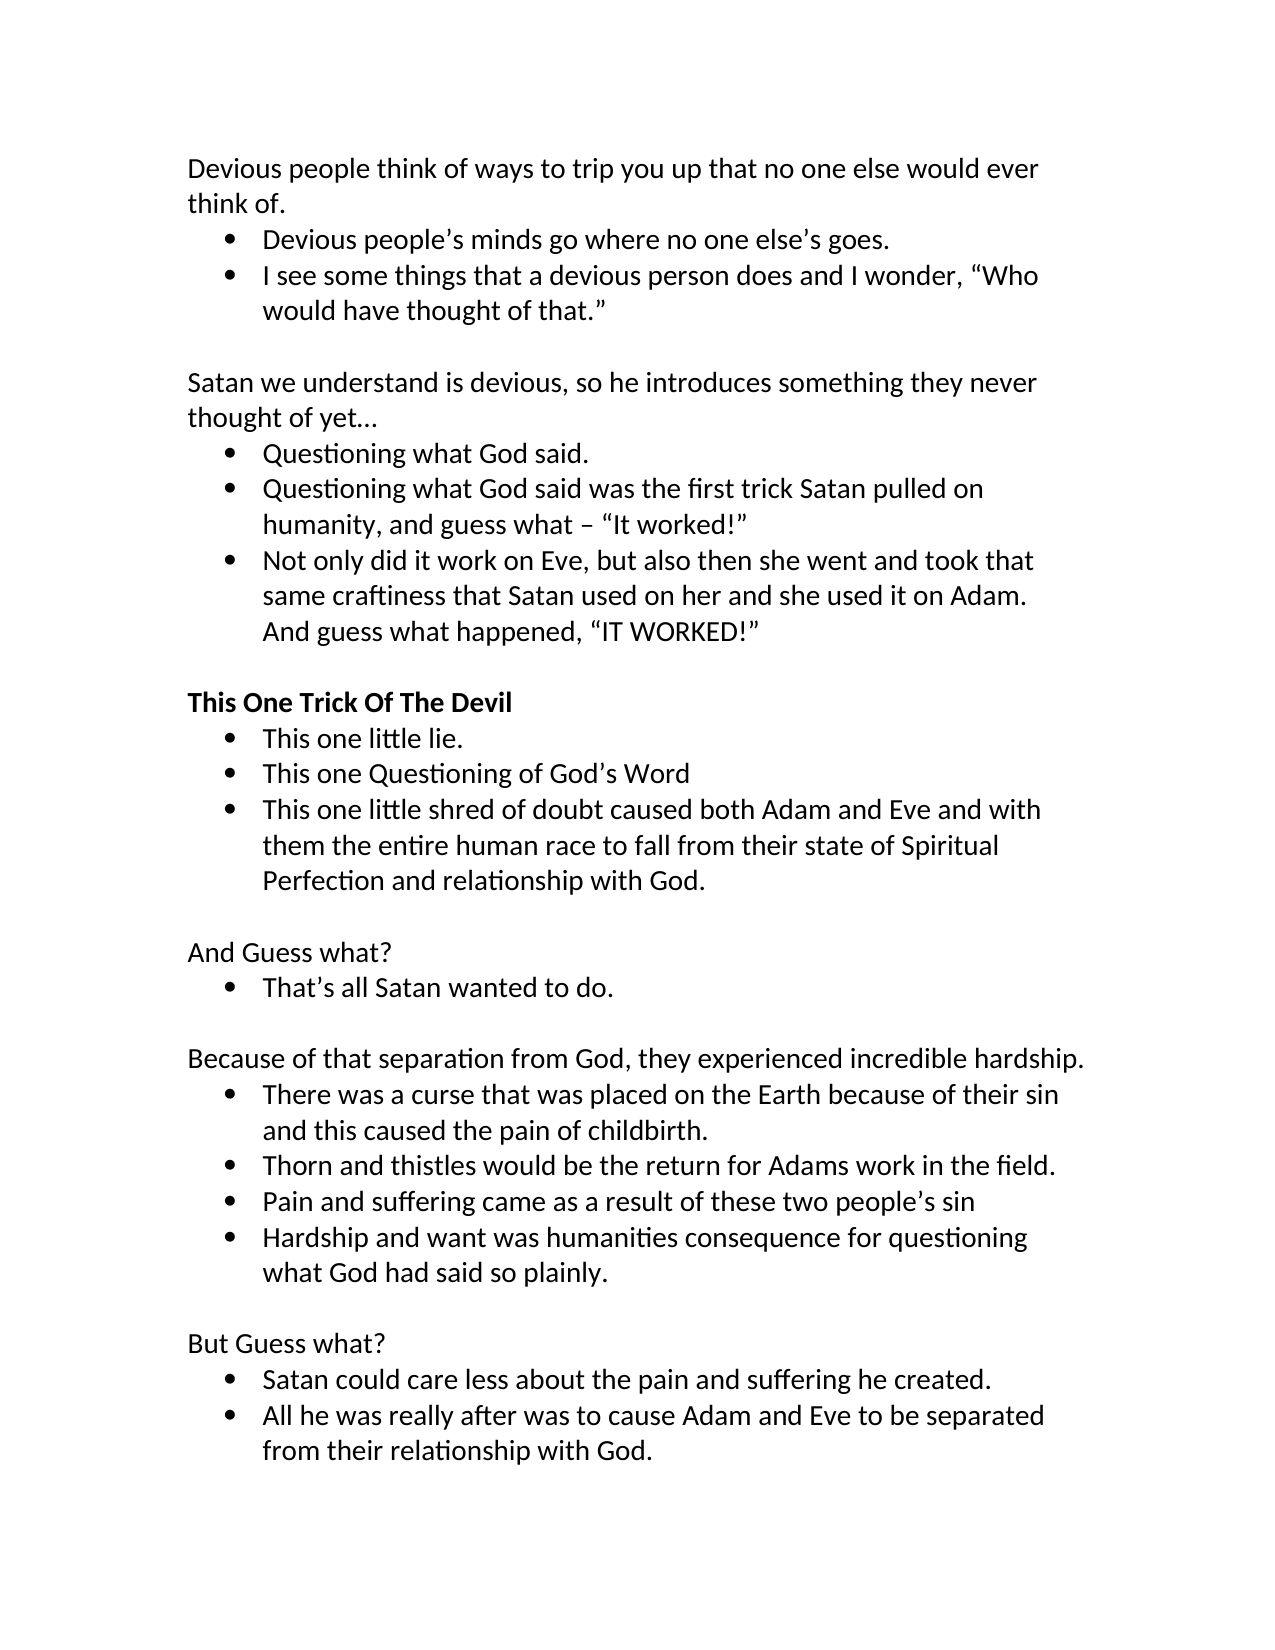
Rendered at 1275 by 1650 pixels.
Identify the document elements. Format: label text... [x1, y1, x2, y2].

text Devious people think of ways to trip you up that no one else would ever think of. [187, 150, 1087, 221]
text And Guess what? [187, 934, 1087, 969]
list Not only did it work on Eve, but also then she went and took that same craftiness that Satan used on her and she used it on Adam. And guess what happened, “IT WORKED!” [225, 542, 1087, 649]
list I see some things that a devious person does and I wonder, “Who would have thought of that.” [225, 257, 1087, 328]
text But Guess what? [187, 1326, 1087, 1361]
list Questioning what God said was the first trick Satan pulled on humanity, and guess what – “It worked!” [225, 471, 1087, 542]
list Devious people’s minds go where no one else’s goes. [225, 221, 1087, 257]
list This one Questioning of God’s Word [225, 756, 1087, 791]
list There was a curse that was placed on the Earth because of their sin and this caused the pain of childbirth. [225, 1076, 1087, 1147]
list This one little shred of doubt caused both Adam and Eve and with them the entire human race to fall from their state of Spiritual Perfection and relationship with God. [225, 791, 1087, 898]
list That’s all Satan wanted to do. [225, 969, 1087, 1005]
list Questioning what God said. [225, 435, 1087, 471]
list All he was really after was to cause Adam and Eve to be separated from their relationship with God. [225, 1397, 1087, 1468]
text Because of that separation from God, they experienced incredible hardship. [187, 1041, 1087, 1076]
text Satan we understand is devious, so he introduces something they never thought of yet… [187, 364, 1087, 435]
list Thorn and thistles would be the return for Adams work in the field. [225, 1147, 1087, 1183]
text This One Trick Of The Devil [187, 684, 1087, 720]
list Hardship and want was humanities consequence for questioning what God had said so plainly. [225, 1219, 1087, 1290]
list This one little lie. [225, 720, 1087, 756]
list Satan could care less about the pain and suffering he created. [225, 1361, 1087, 1397]
list Pain and suffering came as a result of these two people’s sin [225, 1183, 1087, 1219]
